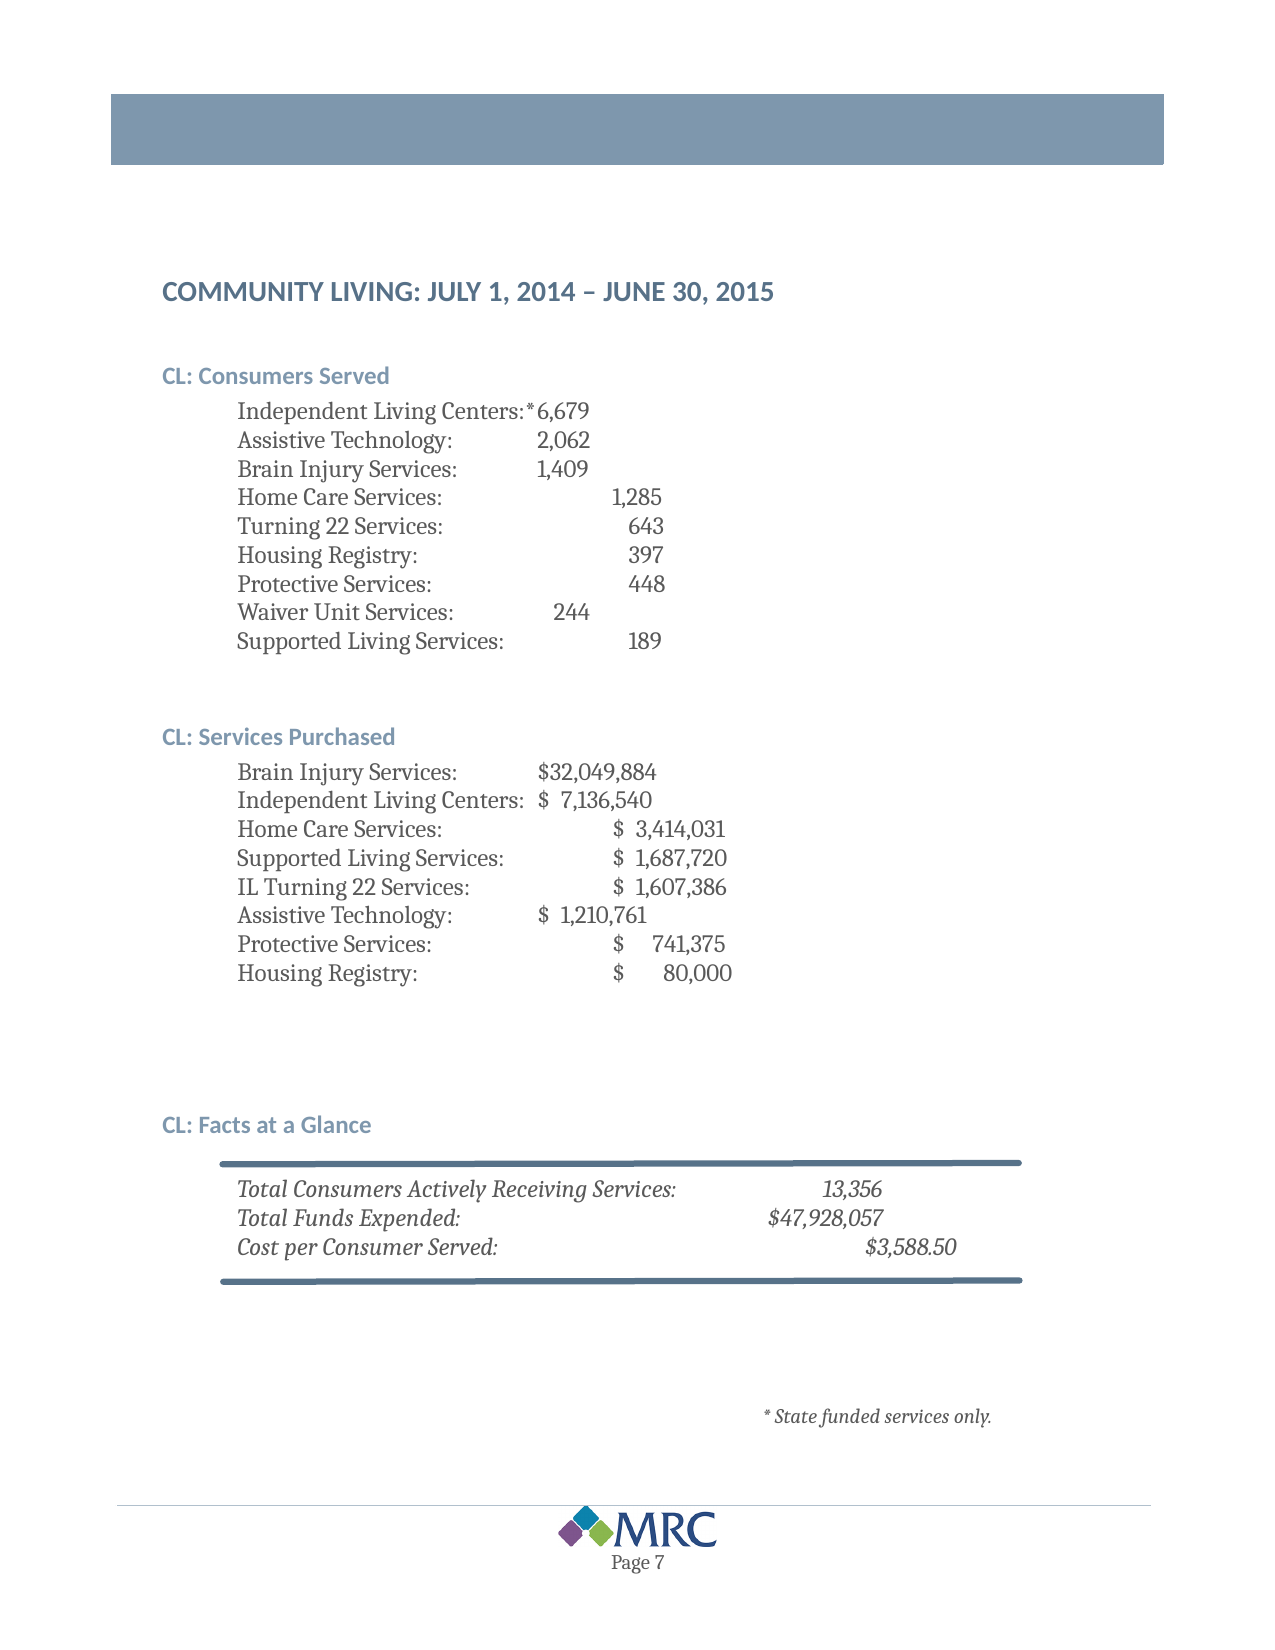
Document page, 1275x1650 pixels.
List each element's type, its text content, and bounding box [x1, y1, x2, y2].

text Assistive Technology: $ 1,210,761 [237, 901, 1113, 930]
picture [558, 1506, 717, 1547]
text Supported Living Services: $ 1,687,720 [237, 844, 1113, 873]
text Supported Living Services: 189 [237, 627, 1113, 656]
subtitle Community Living: July 1, 2014 – June 30, 2015 [162, 273, 1113, 309]
text Housing Registry: 397 [237, 541, 1113, 569]
text Total Funds Expended: $47,928,057 [237, 1204, 1113, 1232]
text Protective Services: 448 [237, 569, 1113, 598]
text Brain Injury Services: $32,049,884 [237, 758, 1113, 786]
text Housing Registry: $ 80,000 [237, 959, 1113, 988]
text Turning 22 Services: 643 [237, 512, 1113, 541]
text Protective Services: $ 741,375 [237, 930, 1113, 959]
subtitle CL: Facts at a Glance [162, 1110, 1113, 1140]
text Waiver Unit Services: 244 [237, 598, 1113, 627]
text Home Care Services: 1,285 [237, 483, 1113, 512]
text IL Turning 22 Services: $ 1,607,386 [237, 873, 1113, 901]
subtitle CL: Services Purchased [162, 721, 1113, 752]
text Brain Injury Services: 1,409 [237, 454, 1113, 483]
text Total Consumers Actively Receiving Services: 13,356 [237, 1175, 1113, 1204]
text Independent Living Centers: $ 7,136,540 [237, 786, 1113, 815]
text Independent Living Centers:* 6,679 [237, 397, 1113, 426]
subtitle CL: Consumers Served [162, 361, 1113, 391]
text * State funded services only. [762, 1405, 1113, 1429]
text Cost per Consumer Served: $3,588.50 [237, 1232, 1113, 1261]
text Home Care Services: $ 3,414,031 [237, 815, 1113, 844]
text Assistive Technology: 2,062 [237, 426, 1113, 454]
